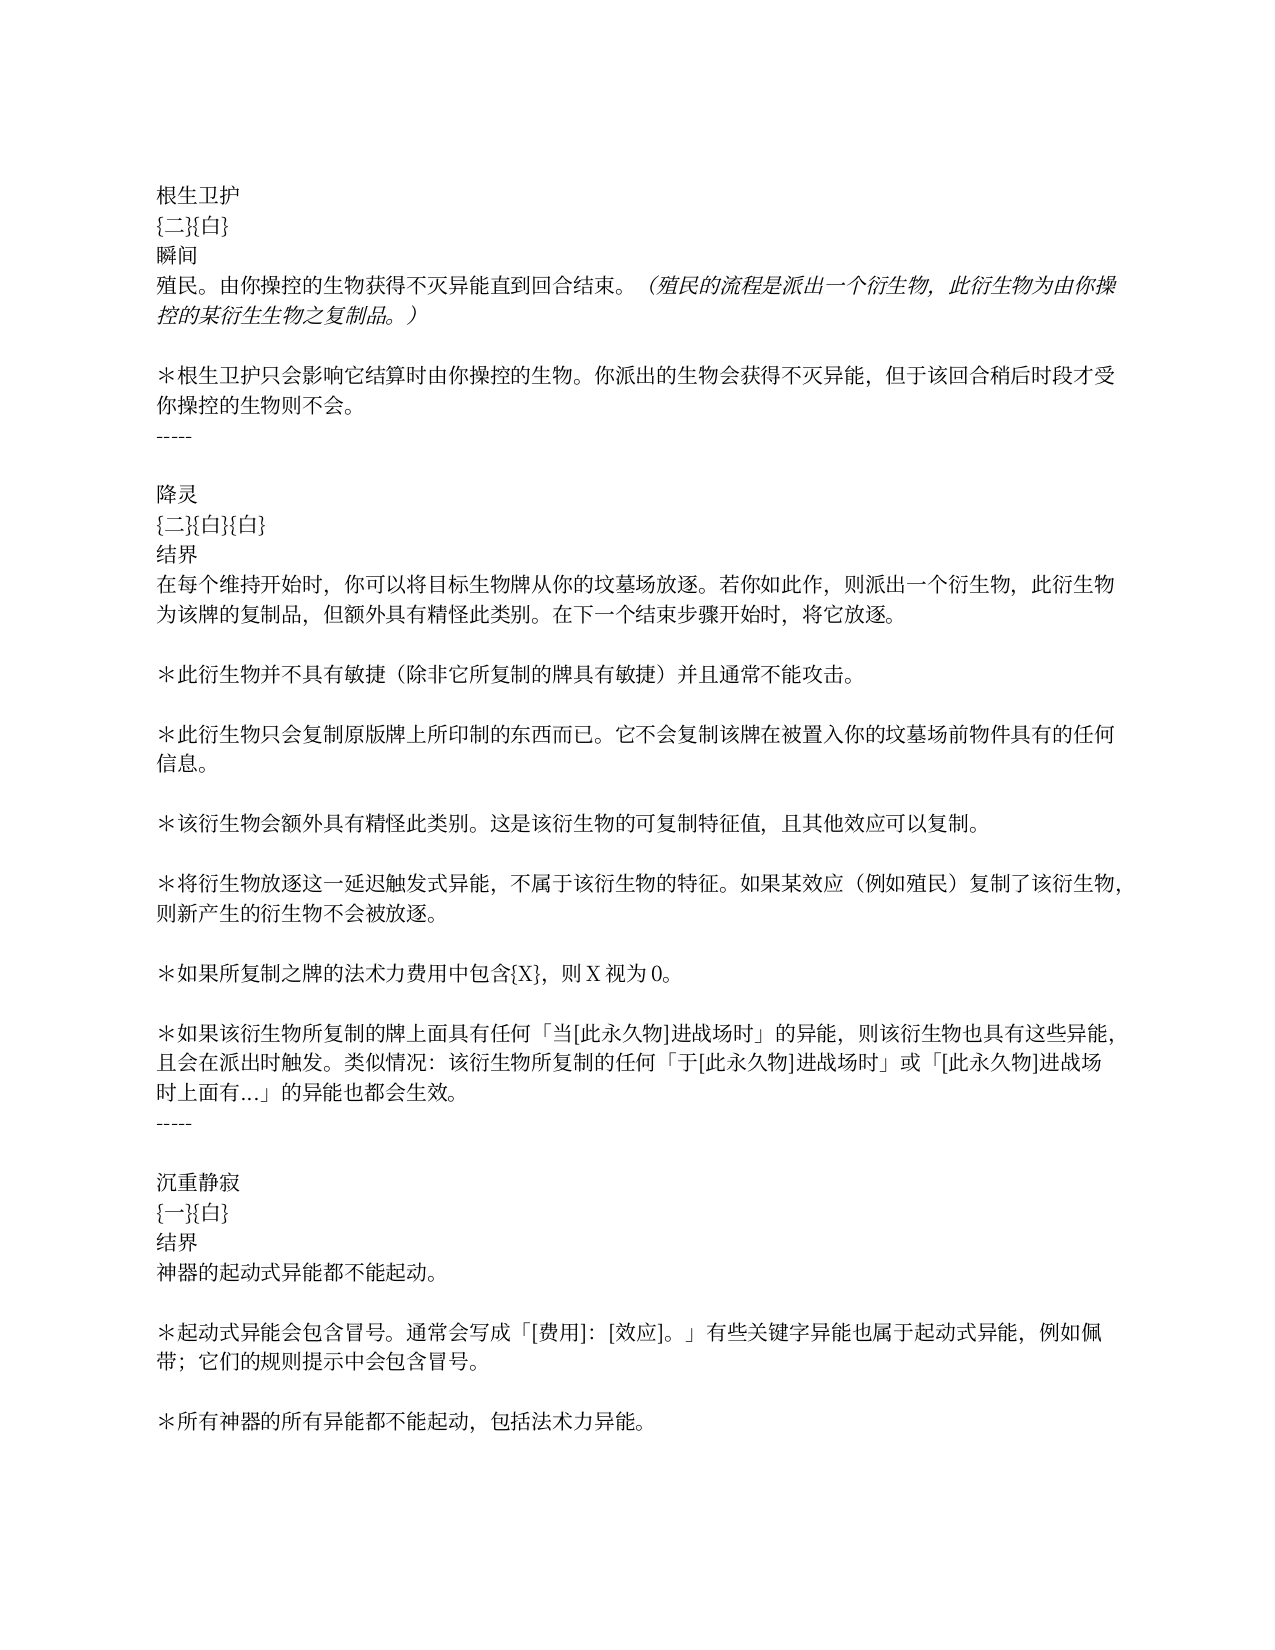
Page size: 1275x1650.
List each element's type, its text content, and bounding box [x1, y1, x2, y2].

text {二}{白}{白} [156, 509, 1118, 539]
text ＊如果所复制之牌的法术力费用中包含{X}，则X视为0。 [156, 957, 1118, 987]
text ＊此衍生物只会复制原版牌上所印制的东西而已。它不会复制该牌在被置入你的坟墓场前物件具有的任何信息。 [156, 718, 1118, 778]
text ＊该衍生物会额外具有精怪此类别。这是该衍生物的可复制特征值，且其他效应可以复制。 [156, 808, 1118, 838]
text {一}{白} [156, 1196, 1118, 1226]
text ----- [156, 419, 1118, 449]
text 根生卫护 [156, 180, 1118, 210]
text 在每个维持开始时，你可以将目标生物牌从你的坟墓场放逐。若你如此作，则派出一个衍生物，此衍生物为该牌的复制品，但额外具有精怪此类别。在下一个结束步骤开始时，将它放逐。 [156, 568, 1118, 628]
text ＊此衍生物并不具有敏捷（除非它所复制的牌具有敏捷）并且通常不能攻击。 [156, 658, 1118, 688]
text ＊将衍生物放逐这一延迟触发式异能，不属于该衍生物的特征。如果某效应（例如殖民）复制了该衍生物，则新产生的衍生物不会被放逐。 [156, 867, 1118, 927]
text {二}{白} [156, 210, 1118, 240]
text 瞬间 [156, 240, 1118, 269]
text 沉重静寂 [156, 1166, 1118, 1196]
text 殖民。由你操控的生物获得不灭异能直到回合结束。（殖民的流程是派出一个衍生物，此衍生物为由你操控的某衍生生物之复制品。） [156, 269, 1118, 329]
text ＊所有神器的所有异能都不能起动，包括法术力异能。 [156, 1406, 1118, 1436]
text 神器的起动式异能都不能起动。 [156, 1256, 1118, 1286]
text ＊起动式异能会包含冒号。通常会写成「[费用]：[效应]。」有些关键字异能也属于起动式异能，例如佩带；它们的规则提示中会包含冒号。 [156, 1316, 1118, 1376]
text 结界 [156, 1226, 1118, 1256]
text 降灵 [156, 479, 1118, 509]
text ＊如果该衍生物所复制的牌上面具有任何「当[此永久物]进战场时」的异能，则该衍生物也具有这些异能，且会在派出时触发。类似情况：该衍生物所复制的任何「于[此永久物]进战场时」或「[此永久物]进战场时上面有...」的异能也都会生效。 [156, 1017, 1118, 1107]
text 结界 [156, 539, 1118, 568]
text ----- [156, 1107, 1118, 1137]
text ＊根生卫护只会影响它结算时由你操控的生物。你派出的生物会获得不灭异能，但于该回合稍后时段才受你操控的生物则不会。 [156, 359, 1118, 419]
